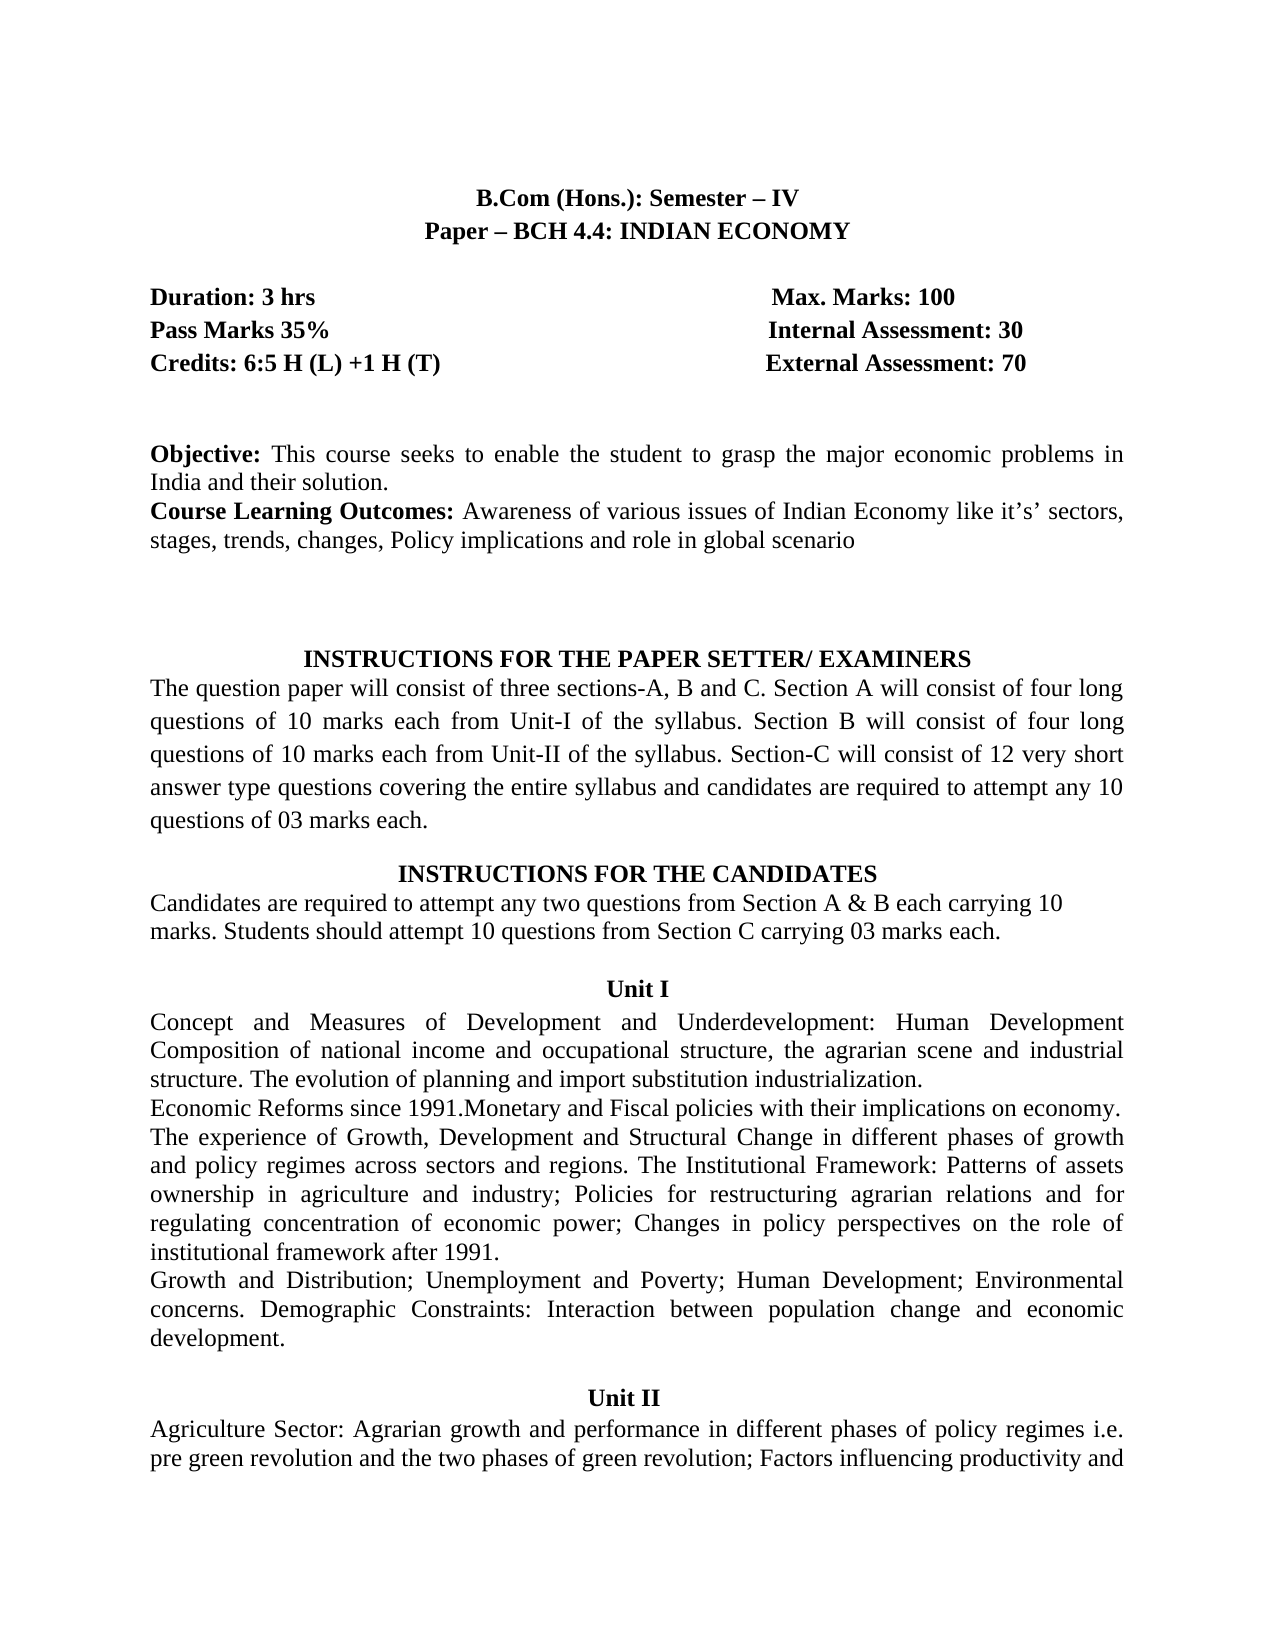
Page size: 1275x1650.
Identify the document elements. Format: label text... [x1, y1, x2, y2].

text The experience of Growth, Development and Structural Change in different phases of growth and policy regimes across sectors and regions. The Institutional Framework: Patterns of assets ownership in agriculture and industry; Policies for restructuring agrarian relations and for regulating concentration of economic power; Changes in policy perspectives on the role of institutional framework after 1991. [150, 1122, 1125, 1266]
text B.Com (Hons.): Semester – IV [150, 183, 1125, 212]
text Course Learning Outcomes: Awareness of various issues of Indian Economy like it’s’ sectors, stages, trends, changes, Policy implications and role in global scenario [150, 496, 1125, 554]
text Credits: 6:5 H (L) +1 H (T) External Assessment: 70 [150, 348, 1125, 377]
text Concept and Measures of Development and Underdevelopment: Human Development Composition of national income and occupational structure, the agrarian scene and industrial structure. The evolution of planning and import substitution industrialization. [150, 1007, 1125, 1093]
text Candidates are required to attempt any two questions from Section A & B each carrying 10 marks. Students should attempt 10 questions from Section C carrying 03 marks each. [150, 888, 1125, 945]
text Economic Reforms since 1991.Monetary and Fiscal policies with their implications on economy. [150, 1093, 1125, 1122]
text INSTRUCTIONS FOR THE CANDIDATES [150, 859, 1125, 888]
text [150, 1414, 1125, 1471]
text Pass Marks 35% Internal Assessment: 30 [150, 315, 1125, 344]
text Objective: This course seeks to enable the student to grasp the major economic problems in India and their solution. [150, 439, 1125, 496]
text Unit I [150, 974, 1125, 1003]
text Paper – BCH 4.4: INDIAN ECONOMY [150, 216, 1125, 245]
text The question paper will consist of three sections-A, B and C. Section A will consist of four long questions of 10 marks each from Unit-I of the syllabus. Section B will consist of four long questions of 10 marks each from Unit-II of the syllabus. Section-C will consist of 12 very short answer type questions covering the entire syllabus and candidates are required to attempt any 10 questions of 03 marks each. [150, 673, 1125, 834]
text Duration: 3 hrs Max. Marks: 100 [150, 282, 1125, 311]
text INSTRUCTIONS FOR THE PAPER SETTER/ EXAMINERS [150, 644, 1125, 673]
text Growth and Distribution; Unemployment and Poverty; Human Development; Environmental concerns. Demographic Constraints: Interaction between population change and economic development. [150, 1266, 1125, 1352]
list Unit II [262, 1383, 1125, 1412]
